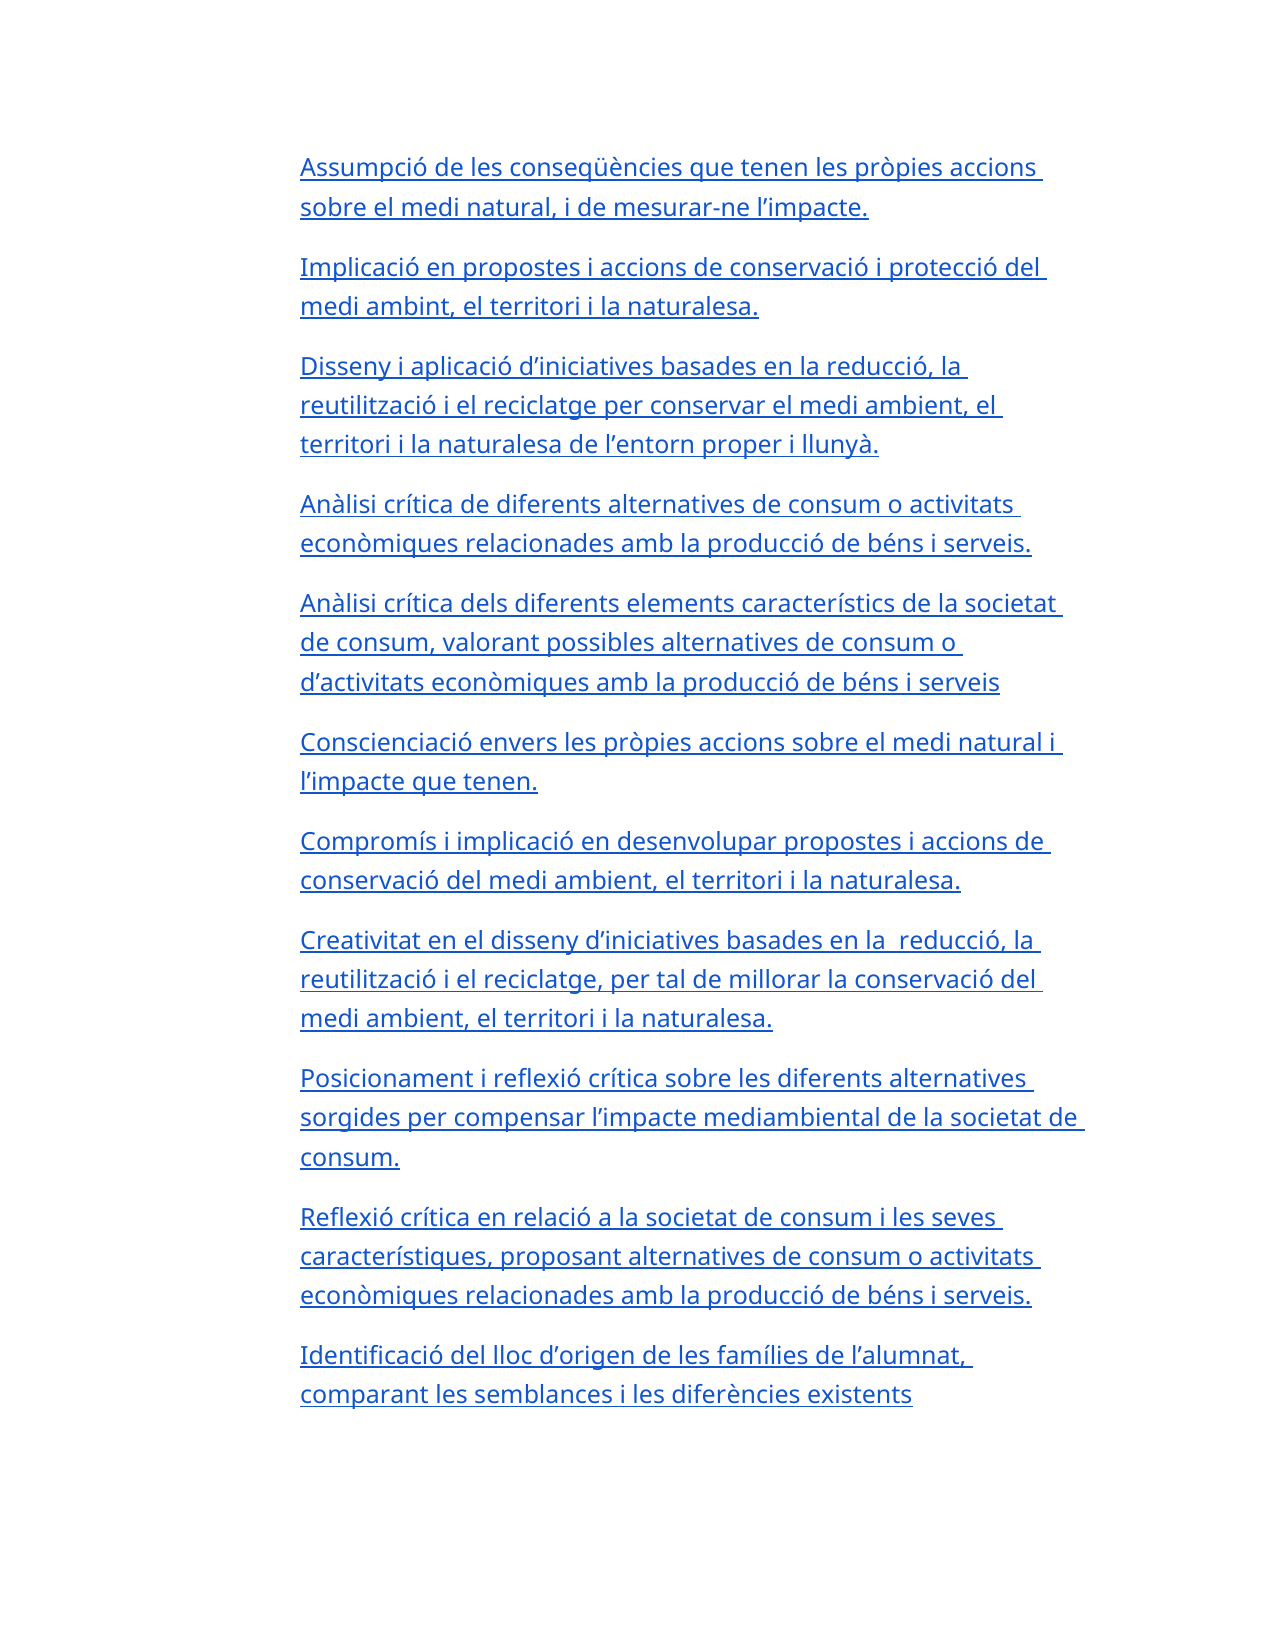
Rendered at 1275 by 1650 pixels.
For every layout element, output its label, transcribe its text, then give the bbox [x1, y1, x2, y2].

text Implicació en propostes i accions de conservació i protecció del medi ambint, el territori i la naturalesa. [300, 249, 1087, 322]
text Anàlisi crítica de diferents alternatives de consum o activitats econòmiques relacionades amb la producció de béns i serveis. [300, 487, 1087, 560]
text Posicionament i reflexió crítica sobre les diferents alternatives sorgides per compensar l’impacte mediambiental de la societat de consum. [300, 1061, 1087, 1173]
text Conscienciació envers les pròpies accions sobre el medi natural i l’impacte que tenen. [300, 724, 1087, 797]
text Compromís i implicació en desenvolupar propostes i accions de conservació del medi ambient, el territori i la naturalesa. [300, 823, 1087, 897]
text Identificació del lloc d’origen de les famílies de l’alumnat, comparant les semblances i les diferències existents [300, 1337, 1087, 1411]
text Assumpció de les conseqüències que tenen les pròpies accions sobre el medi natural, i de mesurar-ne l’impacte. [300, 150, 1087, 223]
text Anàlisi crítica dels diferents elements característics de la societat de consum, valorant possibles alternatives de consum o d’activitats econòmiques amb la producció de béns i serveis [300, 586, 1087, 698]
text Creativitat en el disseny d’iniciatives basades en la reducció, la reutilització i el reciclatge, per tal de millorar la conservació del medi ambient, el territori i la naturalesa. [300, 922, 1087, 1035]
text Disseny i aplicació d’iniciatives basades en la reducció, la reutilització i el reciclatge per conservar el medi ambient, el territori i la naturalesa de l’entorn proper i llunyà. [300, 348, 1087, 461]
text Reflexió crítica en relació a la societat de consum i les seves característiques, proposant alternatives de consum o activitats econòmiques relacionades amb la producció de béns i serveis. [300, 1199, 1087, 1312]
